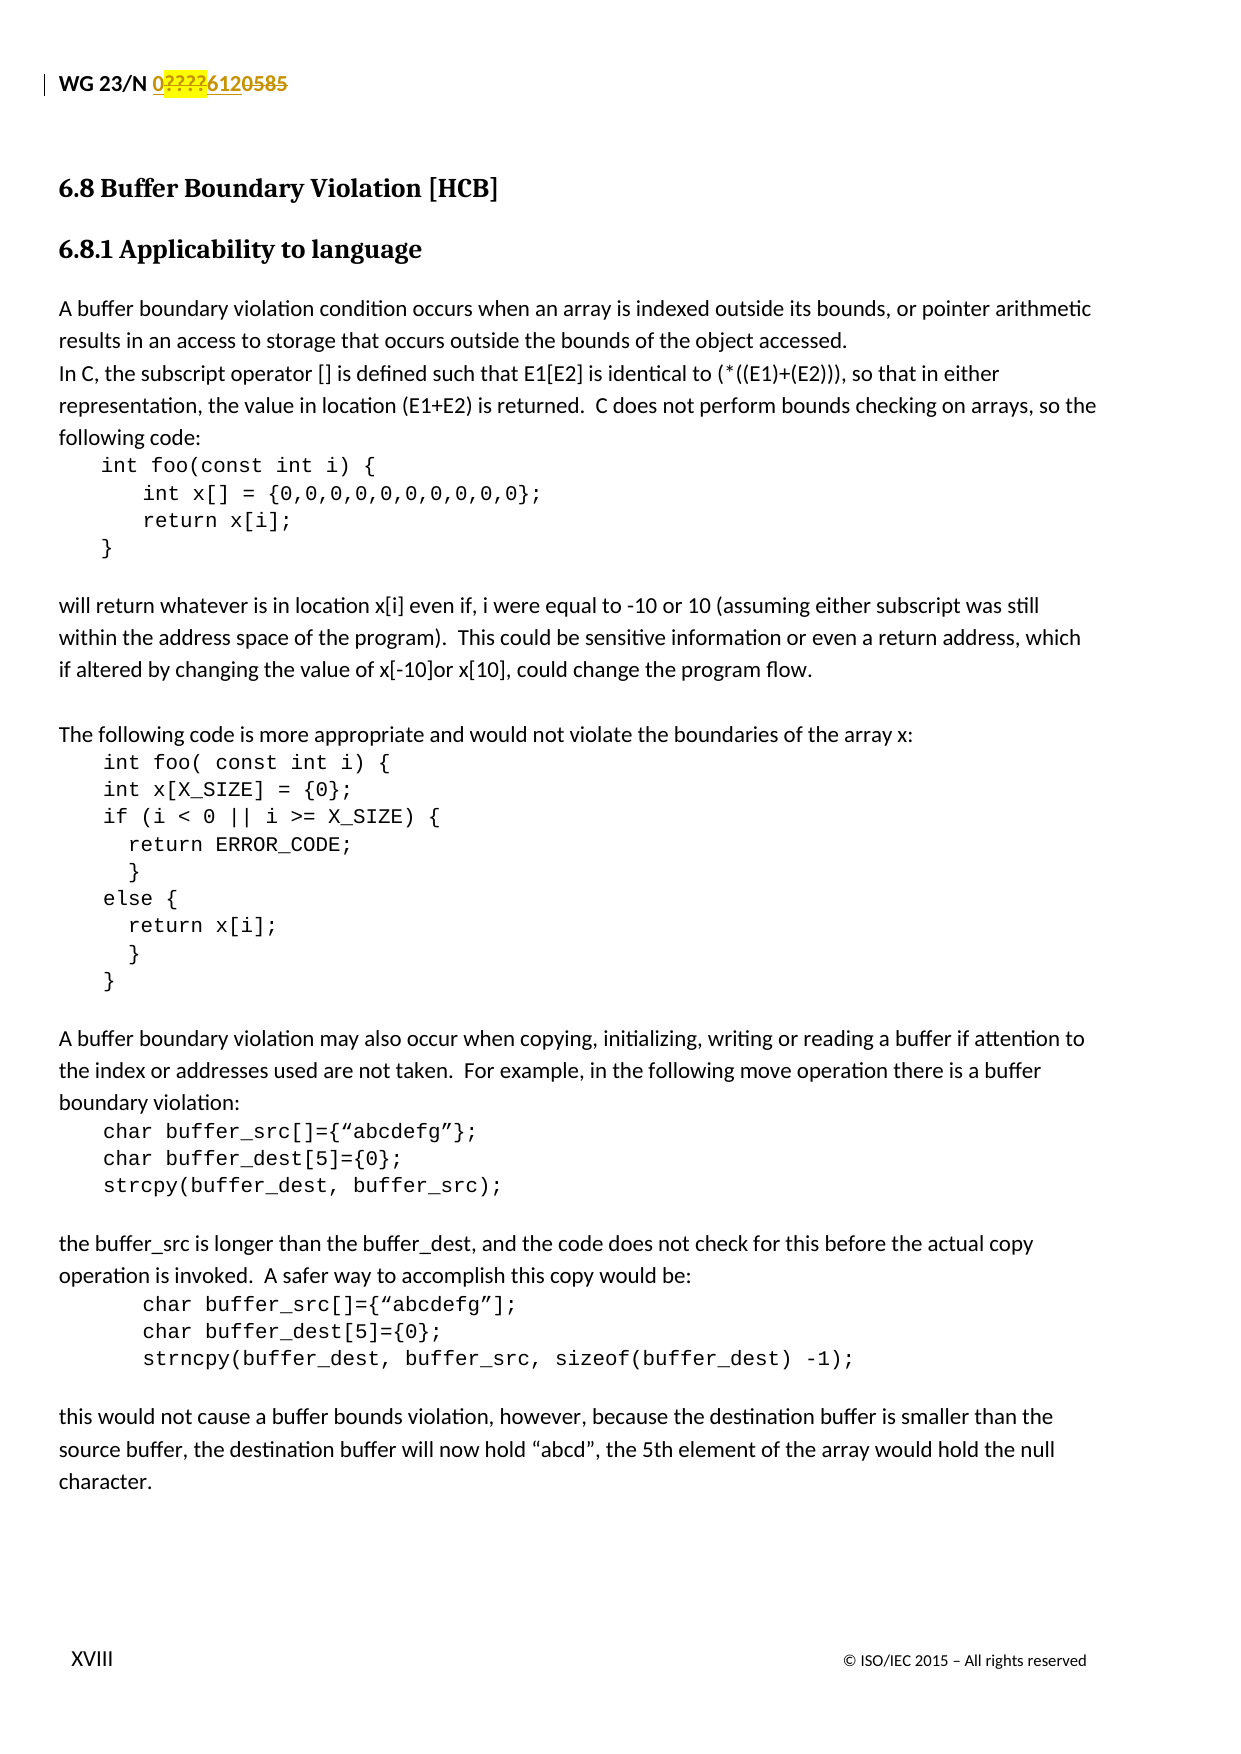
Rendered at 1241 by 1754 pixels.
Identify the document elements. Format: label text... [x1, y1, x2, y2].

text return ERROR_CODE; [103, 834, 1099, 857]
text will return whatever is in location x[i] even if, i were equal to -10 or 10 (assuming either subscript was still within the address space of the program). This could be sensitive information or even a return address, which if altered by changing the value of x[-10]or x[10], could change the program flow. [58, 591, 1099, 684]
text char buffer_src[]={“abcdefg”]; [103, 1294, 1099, 1317]
text } [58, 537, 1099, 561]
text The following code is more appropriate and would not violate the boundaries of the array x: [58, 720, 1099, 748]
text char buffer_dest[5]={0}; [103, 1148, 1099, 1171]
text strcpy(buffer_dest, buffer_src); [103, 1175, 1099, 1199]
text } [103, 970, 1099, 993]
text A buffer boundary violation may also occur when copying, initializing, writing or reading a buffer if attention to the index or addresses used are not taken. For example, in the following move operation there is a buffer boundary violation: [58, 1024, 1099, 1116]
text In C, the subscript operator [] is defined such that E1[E2] is identical to (*((E1)+(E2))), so that in either representation, the value in location (E1+E2) is returned. C does not perform bounds checking on arrays, so the following code: [58, 359, 1099, 451]
text A buffer boundary violation condition occurs when an array is indexed outside its bounds, or pointer arithmetic results in an access to storage that occurs outside the bounds of the object accessed. [58, 294, 1099, 354]
text strncpy(buffer_dest, buffer_src, sizeof(buffer_dest) -1); [103, 1348, 1099, 1372]
subtitle 6.8.1 Applicability to language [58, 234, 1099, 265]
text int x[] = {0,0,0,0,0,0,0,0,0,0}; [58, 482, 1099, 506]
text char buffer_src[]={“abcdefg”}; [103, 1121, 1099, 1144]
subtitle 6.8 Buffer Boundary Violation [HCB] [58, 173, 1099, 205]
text int foo(const int i) { [58, 455, 1099, 479]
text char buffer_dest[5]={0}; [103, 1321, 1099, 1344]
text else { [103, 888, 1099, 912]
text return x[i]; [103, 915, 1099, 939]
text return x[i]; [58, 510, 1099, 533]
text int x[X_SIZE] = {0}; [103, 779, 1099, 803]
text } [103, 861, 1099, 884]
text the buffer_src is longer than the buffer_dest, and the code does not check for this before the actual copy operation is invoked. A safer way to accomplish this copy would be: [58, 1229, 1099, 1289]
text if (i < 0 || i >= X_SIZE) { [103, 807, 1099, 830]
text int foo( const int i) { [103, 752, 1099, 776]
text this would not cause a buffer bounds violation, however, because the destination buffer is smaller than the source buffer, the destination buffer will now hold “abcd”, the 5th element of the array would hold the null character. [58, 1402, 1099, 1495]
text } [103, 942, 1099, 966]
